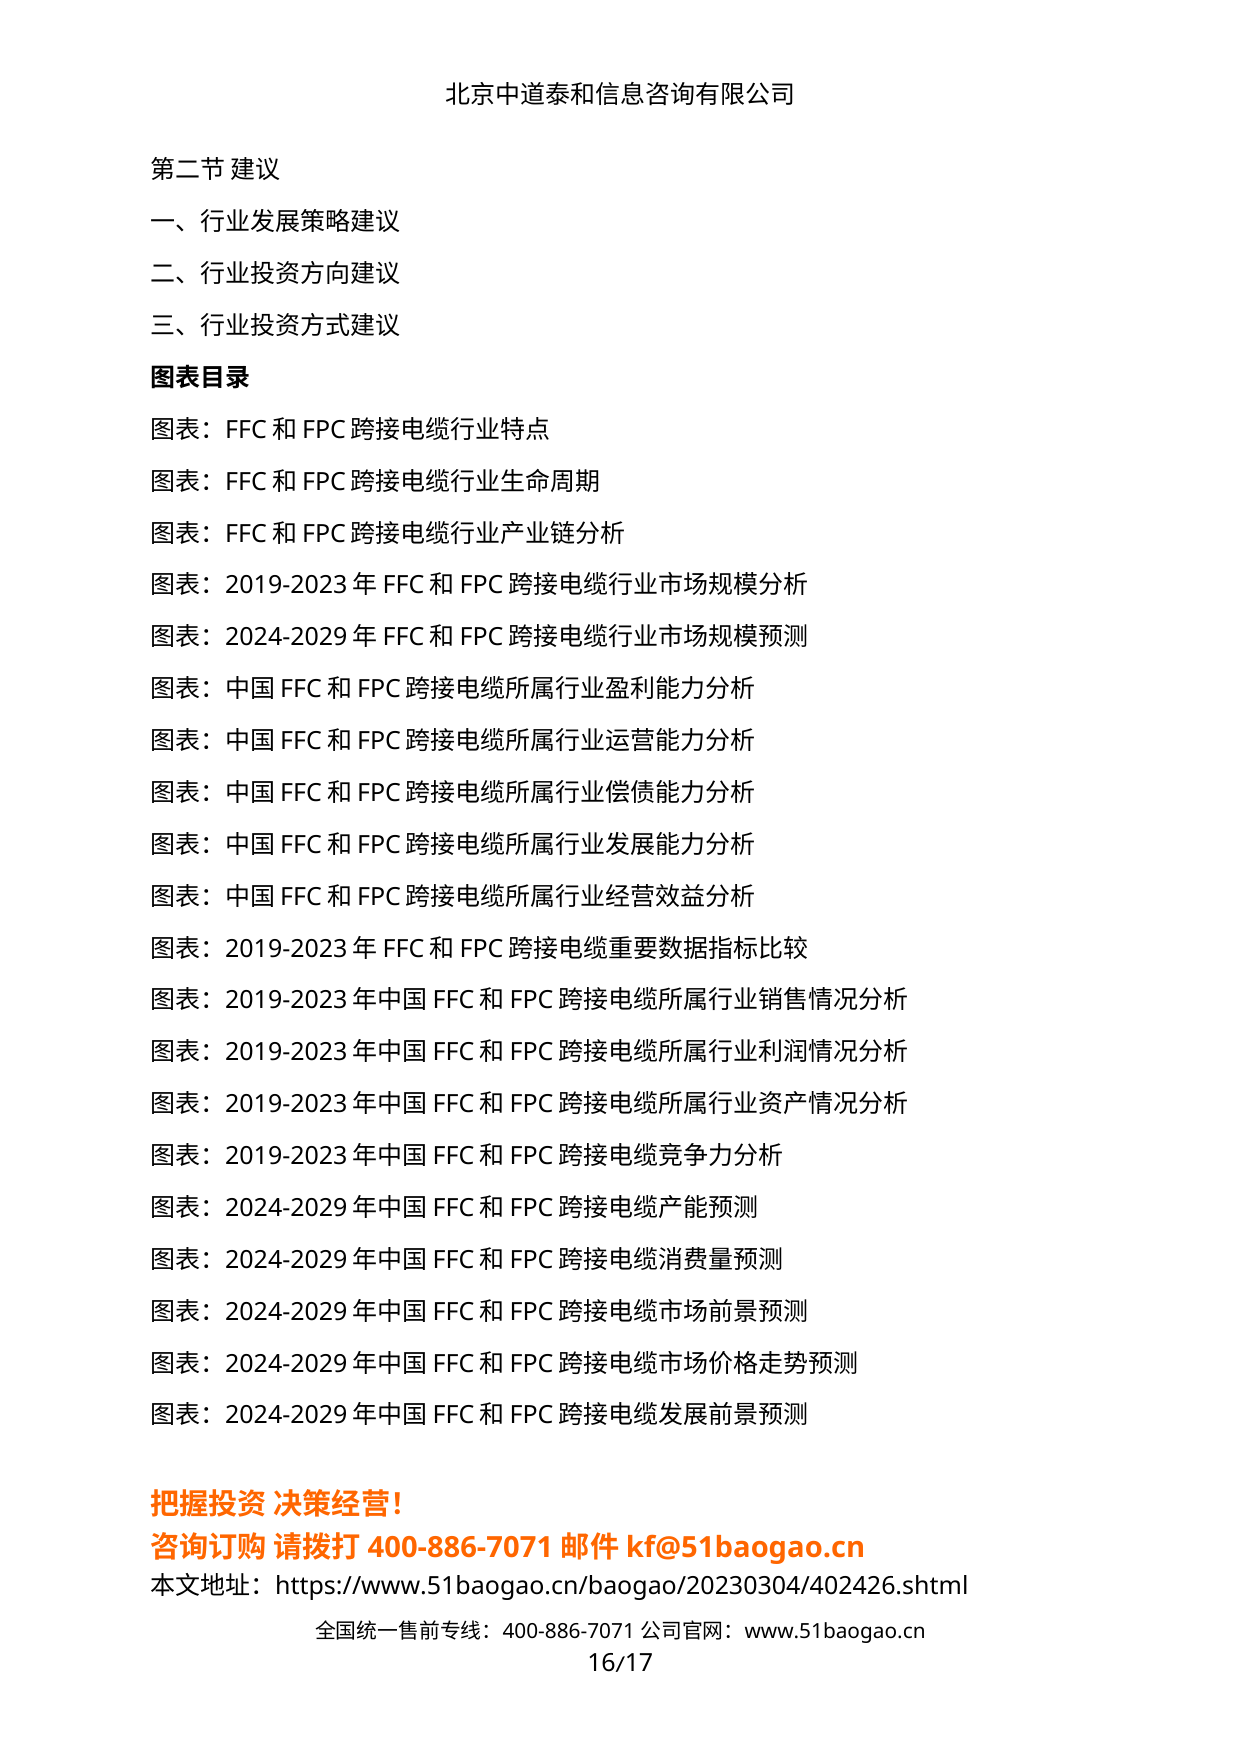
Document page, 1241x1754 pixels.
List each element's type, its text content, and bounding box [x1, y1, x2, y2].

text 图表：中国FFC和FPC跨接电缆所属行业运营能力分析 [150, 721, 1090, 757]
text 图表：中国FFC和FPC跨接电缆所属行业发展能力分析 [150, 824, 1090, 861]
text 图表：中国FFC和FPC跨接电缆所属行业经营效益分析 [150, 876, 1090, 912]
text 图表：2024-2029年FFC和FPC跨接电缆行业市场规模预测 [150, 617, 1090, 653]
text 图表：中国FFC和FPC跨接电缆所属行业盈利能力分析 [150, 669, 1090, 705]
text 图表：2019-2023年中国FFC和FPC跨接电缆所属行业利润情况分析 [150, 1032, 1090, 1068]
text 图表：中国FFC和FPC跨接电缆所属行业偿债能力分析 [150, 772, 1090, 809]
text 图表：2019-2023年中国FFC和FPC跨接电缆所属行业资产情况分析 [150, 1084, 1090, 1120]
text 一、行业发展策略建议 [150, 202, 1090, 238]
text 图表：2024-2029年中国FFC和FPC跨接电缆发展前景预测 [150, 1395, 1090, 1431]
text 三、行业投资方式建议 [150, 306, 1090, 342]
text 第二节 建议 [150, 150, 1090, 186]
text 图表：2019-2023年FFC和FPC跨接电缆重要数据指标比较 [150, 928, 1090, 964]
text 图表：2019-2023年中国FFC和FPC跨接电缆竞争力分析 [150, 1136, 1090, 1172]
text 图表：2024-2029年中国FFC和FPC跨接电缆产能预测 [150, 1187, 1090, 1224]
text 图表目录 [150, 357, 1090, 394]
text 二、行业投资方向建议 [150, 254, 1090, 290]
text 图表：2024-2029年中国FFC和FPC跨接电缆市场价格走势预测 [150, 1343, 1090, 1379]
text 图表：2019-2023年中国FFC和FPC跨接电缆所属行业销售情况分析 [150, 980, 1090, 1016]
text 图表：FFC和FPC跨接电缆行业产业链分析 [150, 513, 1090, 549]
text 图表：2024-2029年中国FFC和FPC跨接电缆市场前景预测 [150, 1291, 1090, 1327]
text 图表：2024-2029年中国FFC和FPC跨接电缆消费量预测 [150, 1239, 1090, 1276]
text 图表：2019-2023年FFC和FPC跨接电缆行业市场规模分析 [150, 565, 1090, 601]
text 图表：FFC和FPC跨接电缆行业特点 [150, 409, 1090, 446]
text 把握投资 决策经营！咨询订购 请拨打 400-886-7071 邮件 kf@51baogao.cn本文地址：https://www.51baogao.cn/baogao/20230304/402426.shtml [150, 1447, 1090, 1602]
text 图表：FFC和FPC跨接电缆行业生命周期 [150, 461, 1090, 497]
